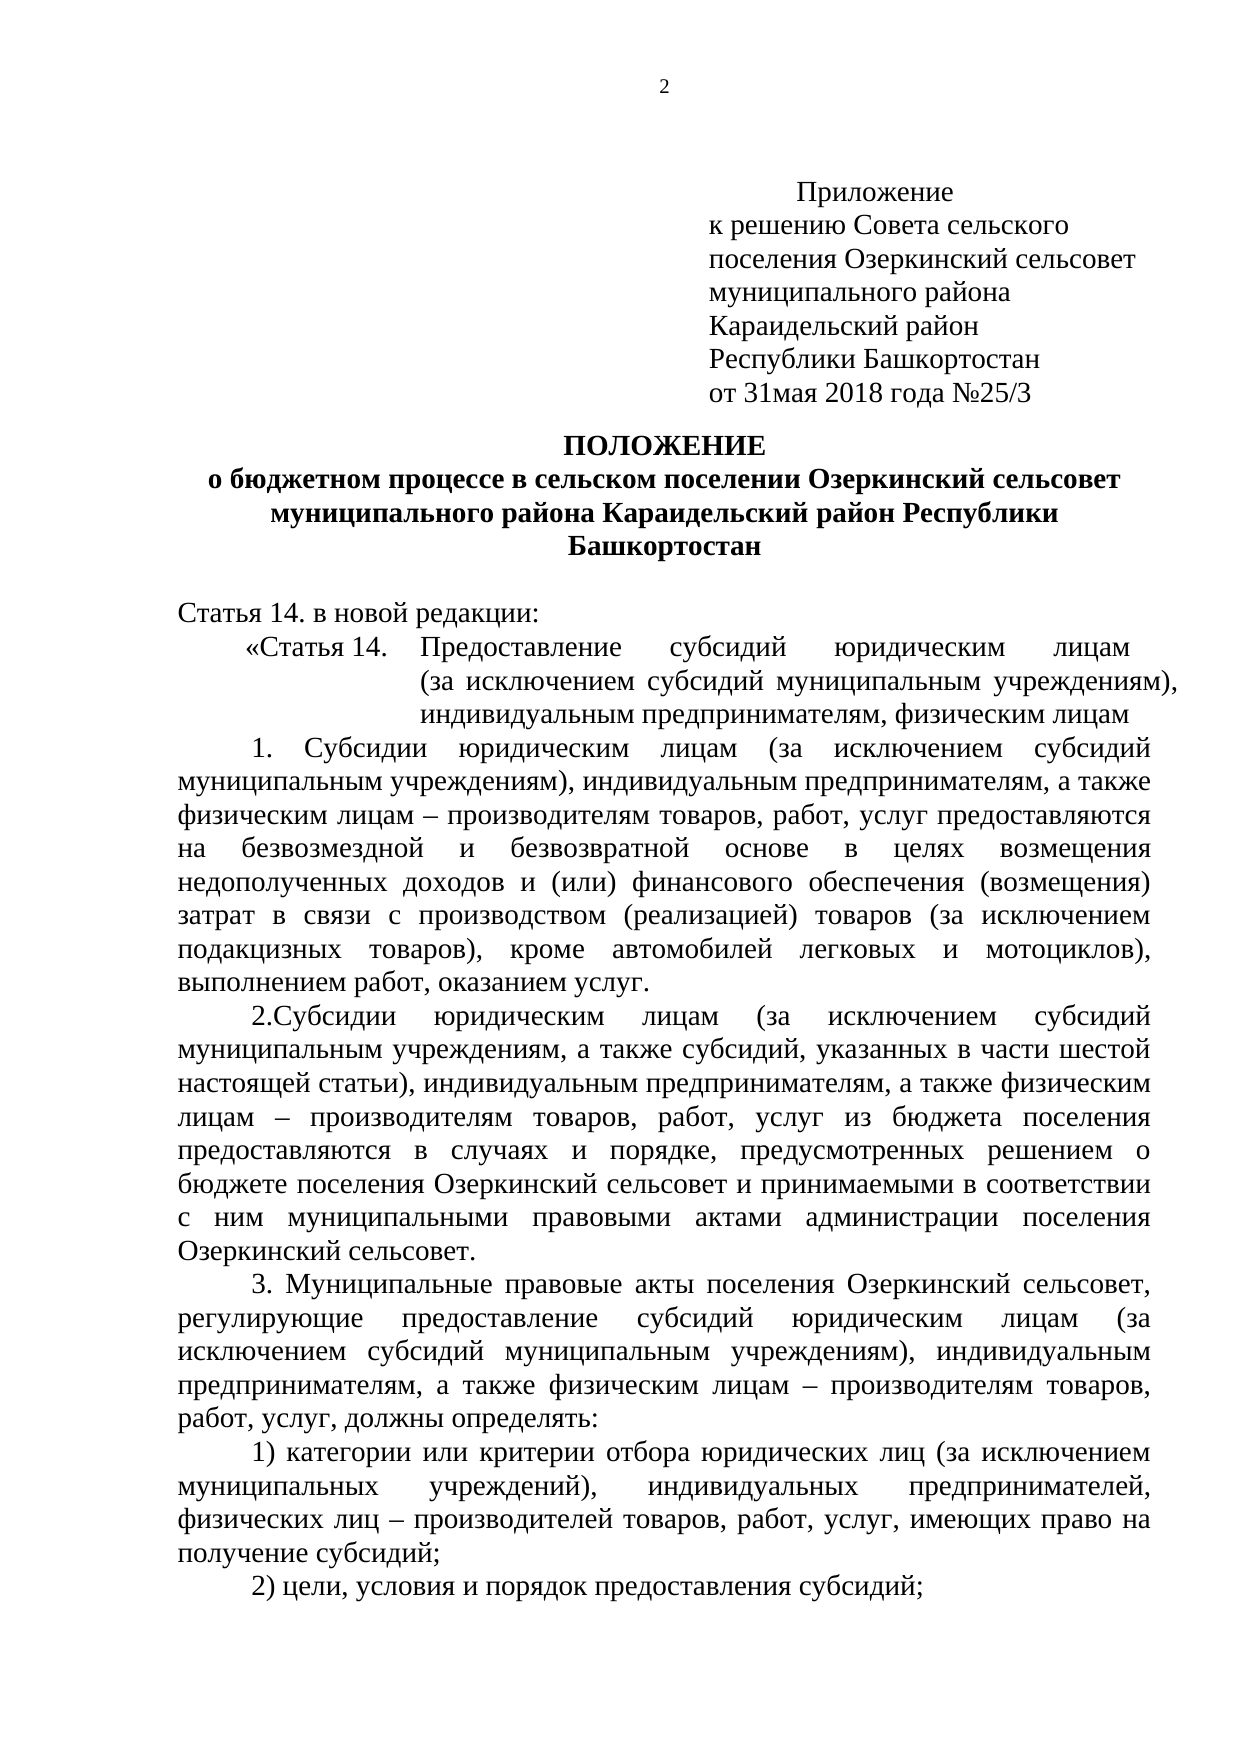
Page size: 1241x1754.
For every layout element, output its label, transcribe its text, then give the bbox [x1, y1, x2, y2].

text 1. Субсидии юридическим лицам (за исключением субсидий муниципальным учреждениям), индивидуальным предпринимателям, а также физическим лицам – производителям товаров, работ, услуг предоставляются на безвозмездной и безвозвратной основе в целях возмещения недополученных доходов и (или) финансового обеспечения (возмещения) затрат в связи с производством (реализацией) товаров (за исключением подакцизных товаров), кроме автомобилей легковых и мотоциклов), выполнением работ, оказанием услуг. [177, 730, 1152, 998]
table_header Предоставление субсидий юридическим лицам (за исключением субсидий муниципальным учреждениям), индивидуальным предпринимателям, физическим лицам [409, 629, 1190, 730]
text 2.Субсидии юридическим лицам (за исключением субсидий муниципальным учреждениям, а также субсидий, указанных в части шестой настоящей статьи), индивидуальным предпринимателям, а также физическим лицам – производителям товаров, работ, услуг из бюджета поселения предоставляются в случаях и порядке, предусмотренных решением о бюджете поселения Озеркинский сельсовет и принимаемыми в соответствии с ним муниципальными правовыми актами администрации поселения Озеркинский сельсовет. [177, 998, 1152, 1266]
text 1) категории или критерии отбора юридических лиц (за исключением муниципальных учреждений), индивидуальных предпринимателей, физических лиц – производителей товаров, работ, услуг, имеющих право на получение субсидий; [177, 1434, 1152, 1568]
text Республики Башкортостан [709, 342, 1152, 375]
text Приложение [709, 174, 1152, 207]
text к решению Совета сельского поселения Озеркинский сельсовет муниципального района [709, 207, 1152, 308]
text о бюджетном процессе в сельском поселении Озеркинский сельсовет муниципального района Караидельский район Республики Башкортостан [177, 461, 1152, 562]
text Статья 14. в новой редакции: [177, 596, 1152, 629]
text 2) цели, условия и порядок предоставления субсидий; [177, 1568, 1152, 1602]
table_header «Статья 14. [234, 629, 408, 730]
text 3. Муниципальные правовые акты поселения Озеркинский сельсовет, регулирующие предоставление субсидий юридическим лицам (за исключением субсидий муниципальным учреждениям), индивидуальным предпринимателям, а также физическим лицам – производителям товаров, работ, услуг, должны определять: [177, 1266, 1152, 1434]
text Караидельский район [709, 308, 1152, 342]
text ПОЛОЖЕНИЕ [177, 428, 1152, 461]
text от 31мая 2018 года №25/3 [709, 375, 1152, 409]
